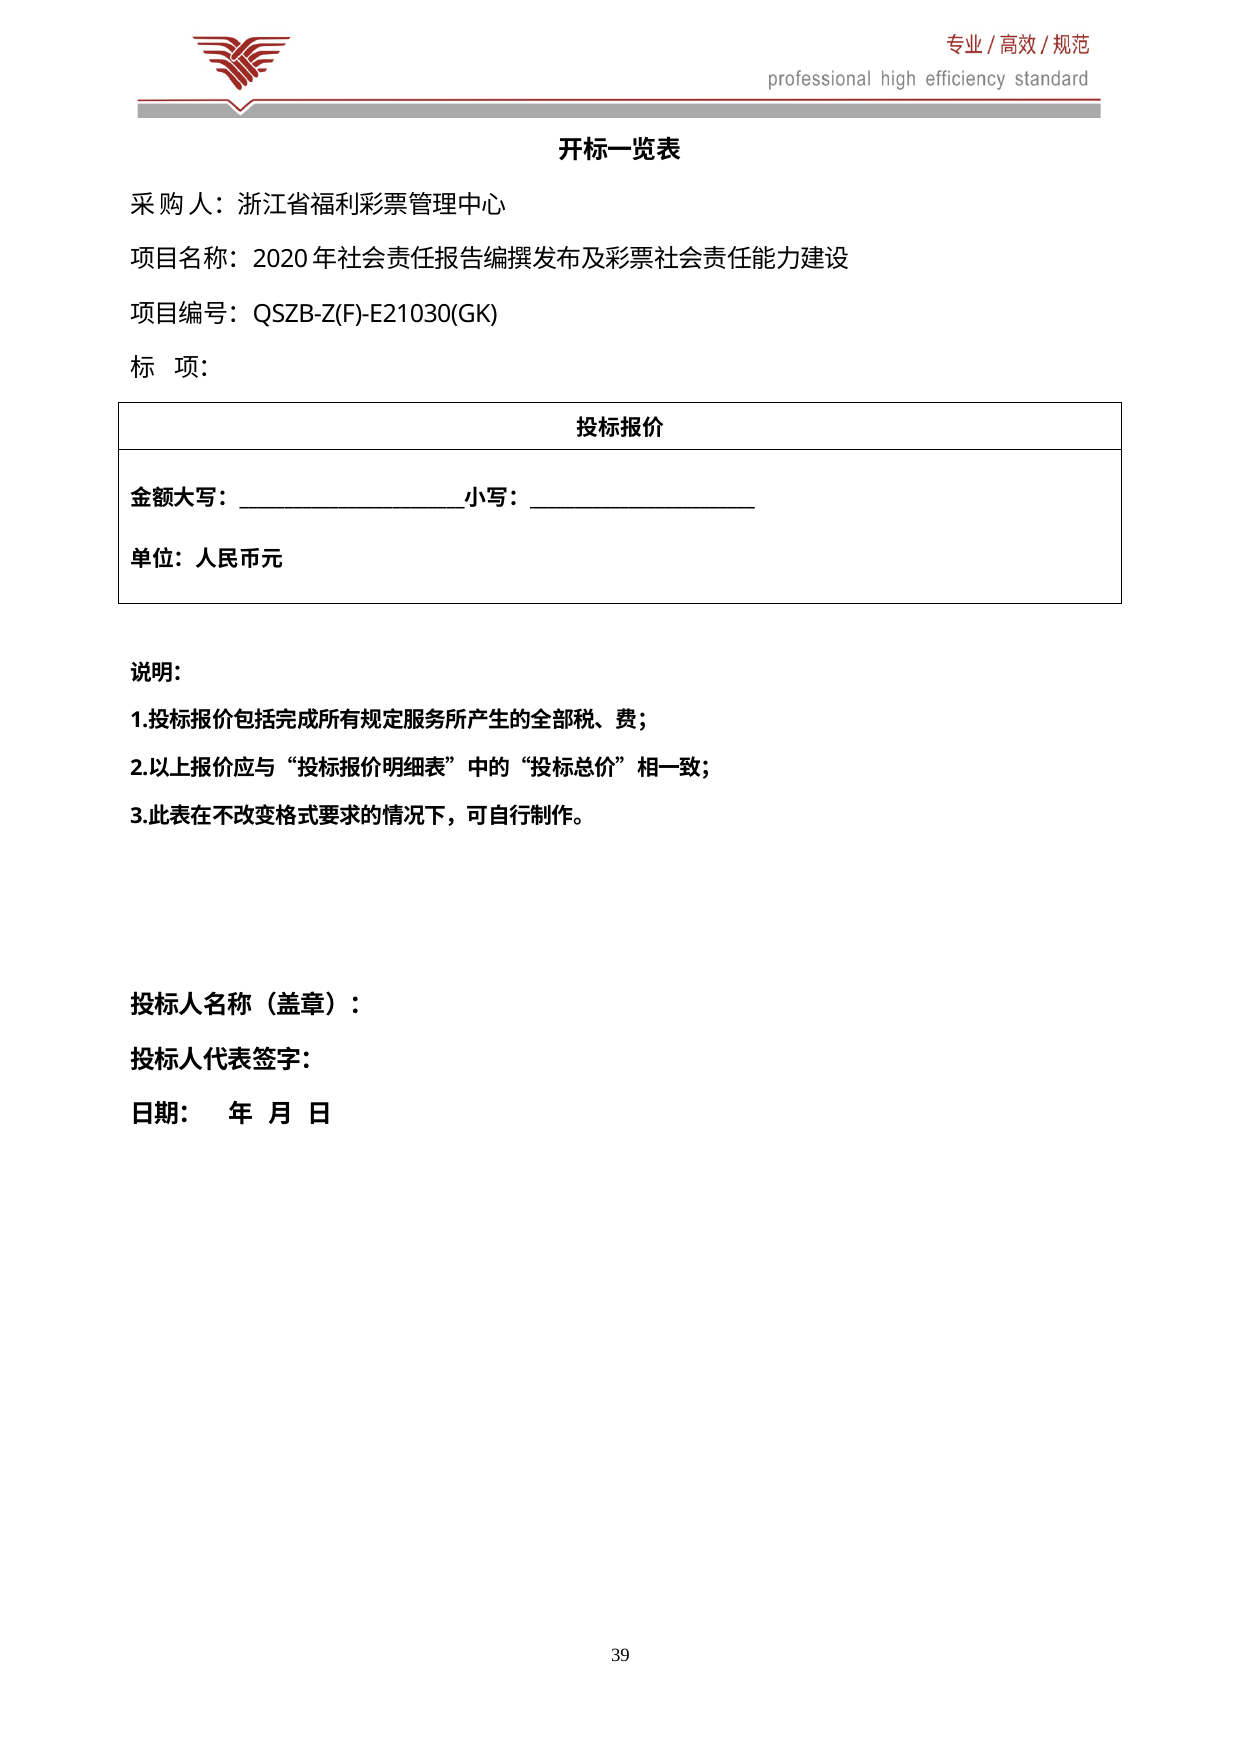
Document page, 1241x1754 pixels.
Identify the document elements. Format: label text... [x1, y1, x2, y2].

text 2.以上报价应与“投标报价明细表”中的“投标总价”相一致； [130, 750, 1110, 782]
text 项目编号：QSZB-Z(F)-E21030(GK) [130, 293, 1110, 329]
text 开标一览表 [130, 130, 1110, 166]
table_header 投标报价 [119, 403, 1121, 449]
text 3.此表在不改变格式要求的情况下，可自行制作。 [130, 798, 1110, 829]
text 标 项： [130, 347, 1110, 384]
text 1.投标报价包括完成所有规定服务所产生的全部税、费； [130, 702, 1110, 734]
text 项目名称：2020年社会责任报告编撰发布及彩票社会责任能力建设 [130, 239, 1110, 275]
text 投标人名称（盖章）： [130, 985, 1110, 1021]
text 采 购 人：浙江省福利彩票管理中心 [130, 184, 1110, 221]
picture [137, 13, 1101, 118]
text 日期： 年 月 日 [130, 1094, 1110, 1130]
text 投标人代表签字： [130, 1039, 1110, 1076]
text 说明： [130, 655, 1110, 687]
table_cell 金额大写：_________________________小写：_________________________ 单位：人民币元 [119, 450, 1121, 603]
